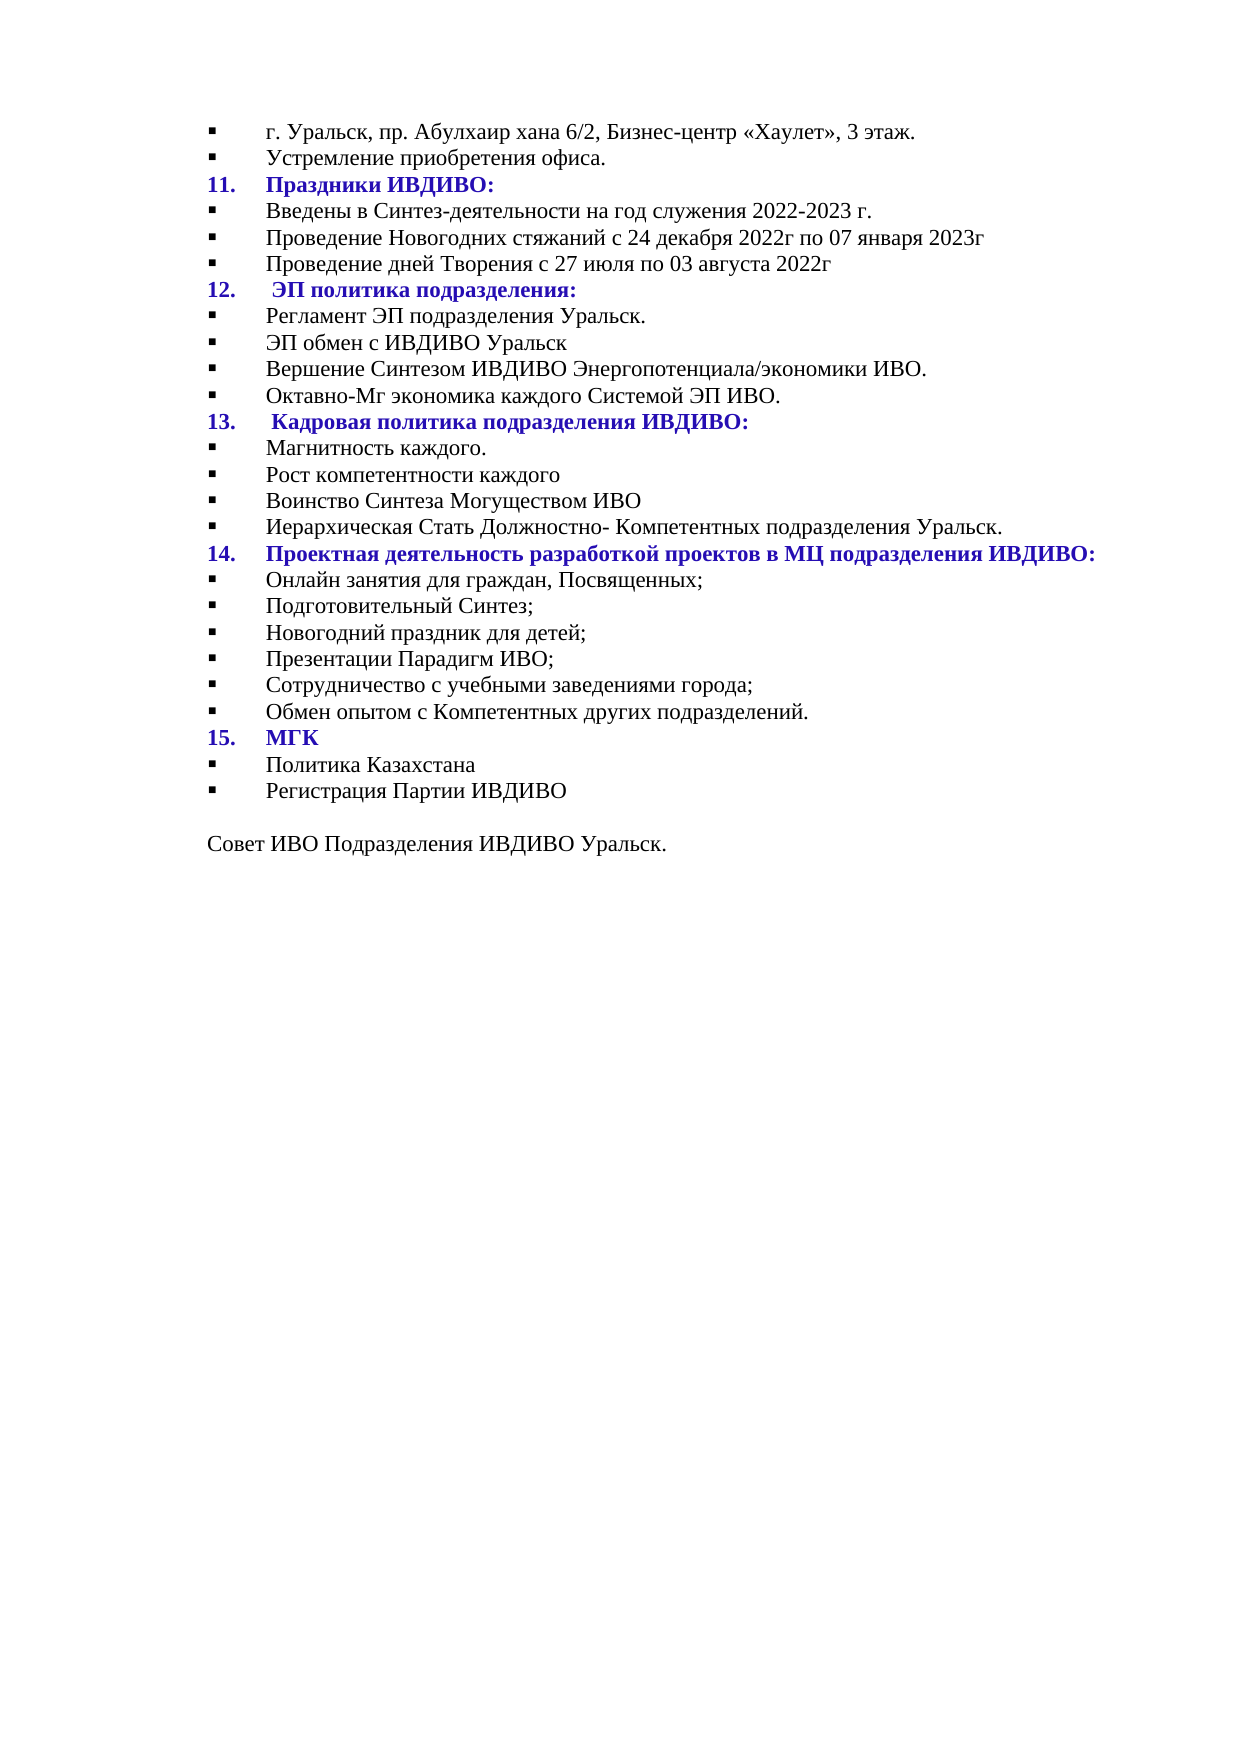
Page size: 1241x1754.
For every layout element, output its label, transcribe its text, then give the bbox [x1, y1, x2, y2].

list Октавно-Мг экономика каждого Системой ЭП ИВО. [177, 382, 1152, 408]
list Магнитность каждого. [177, 434, 1152, 461]
list Сотрудничество с учебными заведениями города; [177, 672, 1152, 698]
list Иерархическая Стать Должностно- Компетентных подразделения Уральск. [177, 513, 1152, 540]
list Подготовительный Синтез; [177, 592, 1152, 619]
list Рост компетентности каждого [177, 461, 1152, 487]
list г. Уральск, пр. Абулхаир хана 6/2, Бизнес-центр «Хаулет», 3 этаж. [177, 118, 1152, 144]
list Обмен опытом с Компетентных других подразделений. [177, 698, 1152, 724]
list Вершение Синтезом ИВДИВО Энергопотенциала/экономики ИВО. [177, 355, 1152, 382]
list ЭП политика подразделения: [177, 276, 1152, 303]
list Проведение Новогодних стяжаний с 24 декабря 2022г по 07 января 2023г [177, 223, 1152, 250]
text Совет ИВО Подразделения ИВДИВО Уральск. [177, 830, 1152, 856]
list Воинство Синтеза Могуществом ИВО [177, 487, 1152, 513]
list Презентации Парадигм ИВО; [177, 645, 1152, 672]
list ЭП обмен с ИВДИВО Уральск [177, 329, 1152, 355]
list Праздники ИВДИВО: [177, 171, 1152, 197]
list Регламент ЭП подразделения Уральск. [177, 303, 1152, 329]
list Онлайн занятия для граждан, Посвященных; [177, 566, 1152, 592]
list Проектная деятельность разработкой проектов в МЦ подразделения ИВДИВО: [177, 540, 1152, 566]
list Политика Казахстана [177, 751, 1152, 777]
list Новогодний праздник для детей; [177, 619, 1152, 645]
list Проведение дней Творения с 27 июля по 03 августа 2022г [177, 250, 1152, 276]
list Введены в Синтез-деятельности на год служения 2022-2023 г. [177, 197, 1152, 223]
list Кадровая политика подразделения ИВДИВО: [177, 408, 1152, 434]
list Устремление приобретения офиса. [177, 144, 1152, 171]
list МГК [177, 724, 1152, 751]
list Регистрация Партии ИВДИВО [177, 777, 1152, 803]
